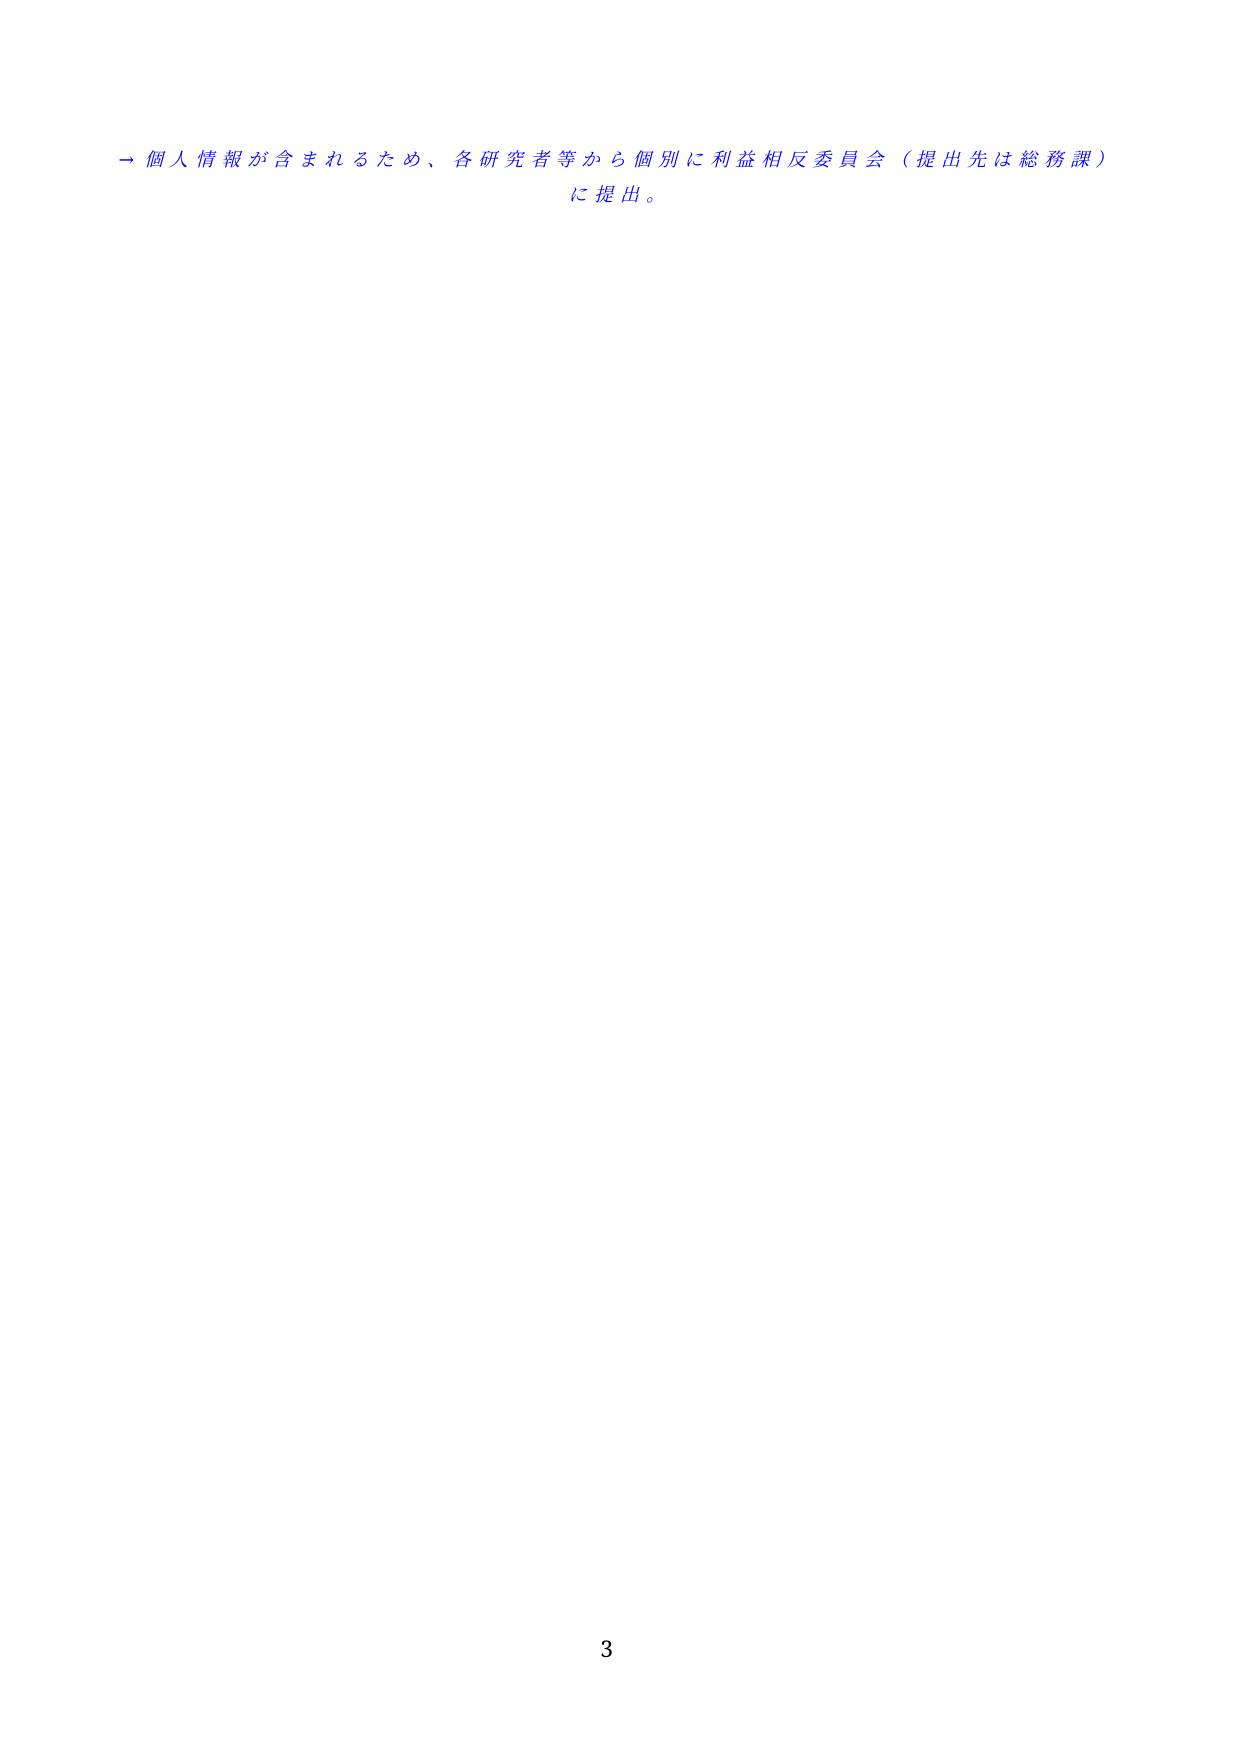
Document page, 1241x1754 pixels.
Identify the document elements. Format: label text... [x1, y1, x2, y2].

text →個人情報が含まれるため、各研究者等から個別に利益相反委員会（提出先は総務課）に提出。 [118, 141, 1122, 211]
